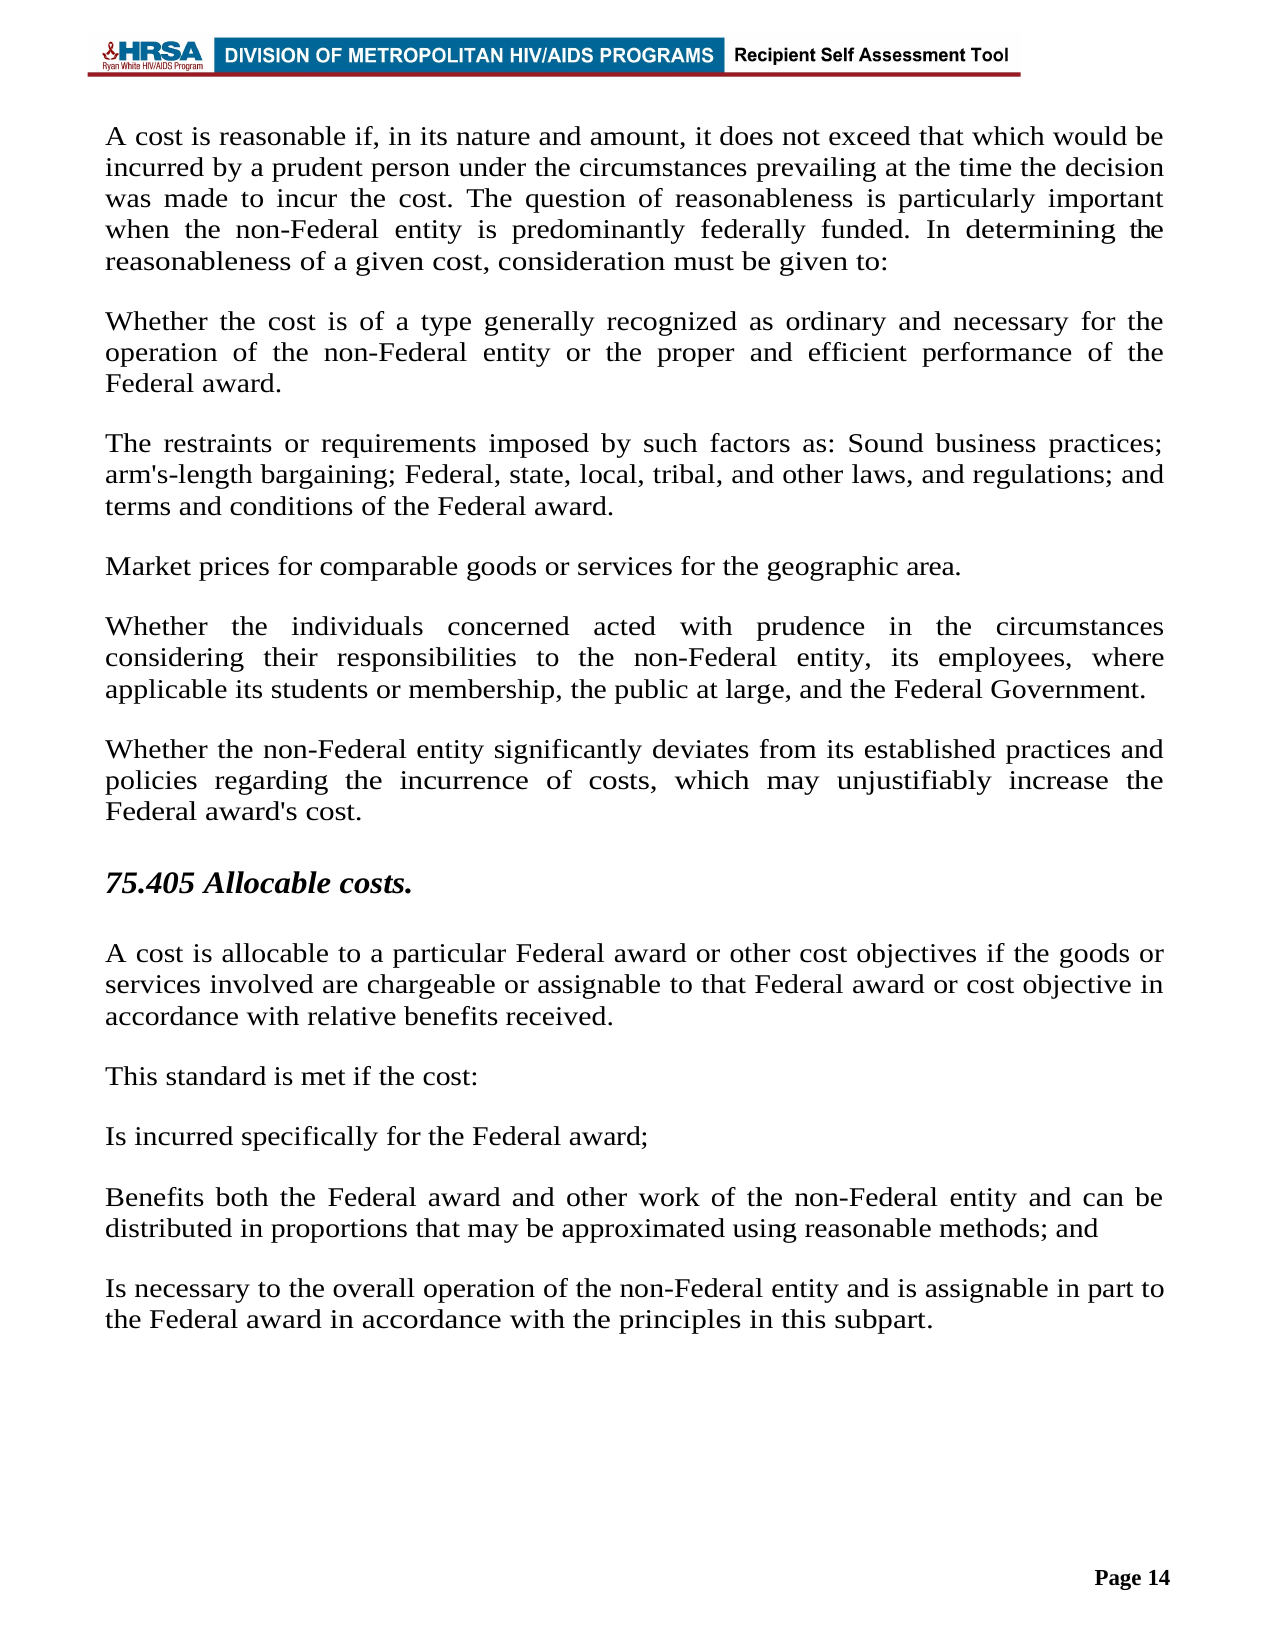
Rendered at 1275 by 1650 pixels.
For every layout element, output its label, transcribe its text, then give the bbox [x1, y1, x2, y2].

subtitle 75.405 Allocable costs. [105, 864, 1164, 900]
text Market prices for comparable goods or services for the geographic area. [105, 550, 1164, 581]
text This standard is met if the cost: [105, 1060, 1164, 1091]
text The restraints or requirements imposed by such factors as: Sound business practices; arm's-length bargaining; Federal, state, local, tribal, and other laws, and regulations; and terms and conditions of the Federal award. [105, 427, 1164, 521]
text Whether the individuals concerned acted with prudence in the circumstances considering their responsibilities to the non-Federal entity, its employees, where applicable its students or membership, the public at large, and the Federal Government. [105, 610, 1164, 704]
text Is incurred specifically for the Federal award; [105, 1120, 1164, 1151]
text Whether the cost is of a type generally recognized as ordinary and necessary for the operation of the non-Federal entity or the proper and efficient performance of the Federal award. [105, 305, 1164, 398]
text Whether the non-Federal entity significantly deviates from its established practices and policies regarding the incurrence of costs, which may unjustifiably increase the Federal award's cost. [105, 733, 1164, 826]
text A cost is allocable to a particular Federal award or other cost objectives if the goods or services involved are chargeable or assignable to that Federal award or cost objective in accordance with relative benefits received. [105, 937, 1164, 1031]
text A cost is reasonable if, in its nature and amount, it does not exceed that which would be incurred by a prudent person under the circumstances prevailing at the time the decision was made to incur the cost. The question of reasonableness is particularly important when the non-Federal entity is predominantly federally funded. In determining the reasonableness of a given cost, consideration must be given to: [105, 120, 1164, 276]
text Benefits both the Federal award and other work of the non-Federal entity and can be distributed in proportions that may be approximated using reasonable methods; and [105, 1181, 1164, 1243]
text Is necessary to the overall operation of the non-Federal entity and is assignable in part to the Federal award in accordance with the principles in this subpart. [105, 1272, 1164, 1334]
picture [86, 30, 1020, 80]
